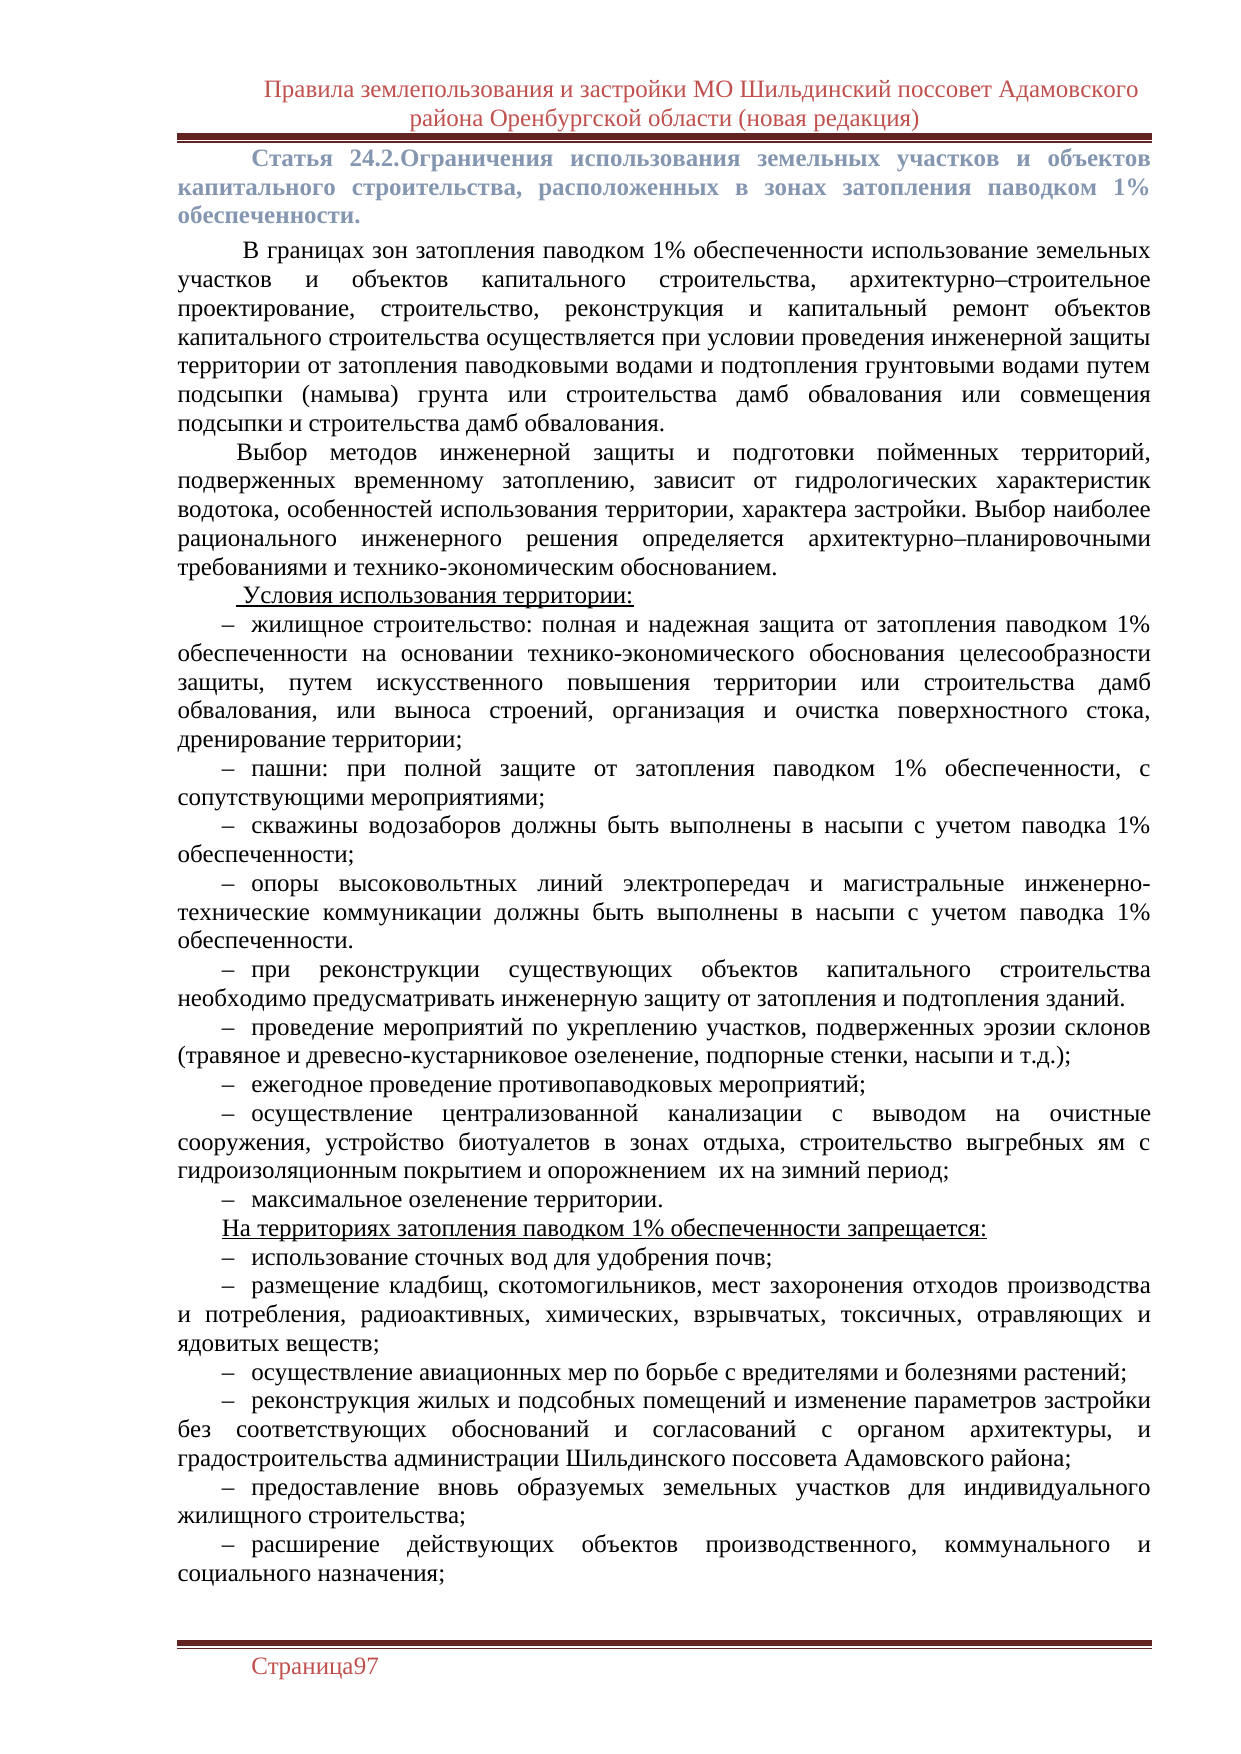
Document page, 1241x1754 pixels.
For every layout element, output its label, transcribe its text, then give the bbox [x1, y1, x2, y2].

list осуществление централизованной канализации с выводом на очистные сооружения, устройство биотуалетов в зонах отдыха, строительство выгребных ям с гидроизоляционным покрытием и опорожнением их на зимний период; [177, 1098, 1152, 1184]
list максимальное озеленение территории. [177, 1184, 1152, 1213]
text Условия использования территории: [177, 580, 1152, 609]
list размещение кладбищ, скотомогильников, мест захоронения отходов производства и потребления, радиоактивных, химических, взрывчатых, токсичных, отравляющих и ядовитых веществ; [177, 1270, 1152, 1357]
text На территориях затопления паводком 1% обеспеченности запрещается: [177, 1213, 1152, 1242]
list ежегодное проведение противопаводковых мероприятий; [177, 1069, 1152, 1098]
list жилищное строительство: полная и надежная защита от затопления паводком 1% обеспеченности на основании технико-экономического обоснования целесообразности защиты, путем искусственного повышения территории или строительства дамб обвалования, или выноса строений, организация и очистка поверхностного стока, дренирование территории; [177, 609, 1152, 753]
list предоставление вновь образуемых земельных участков для индивидуального жилищного строительства; [177, 1472, 1152, 1529]
list пашни: при полной защите от затопления паводком 1% обеспеченности, с сопутствующими мероприятиями; [177, 753, 1152, 810]
list использование сточных вод для удобрения почв; [177, 1242, 1152, 1270]
list скважины водозаборов должны быть выполнены в насыпи с учетом паводка 1% обеспеченности; [177, 810, 1152, 868]
text Выбор методов инженерной защиты и подготовки пойменных территорий, подверженных временному затоплению, зависит от гидрологических характеристик водотока, особенностей использования территории, характера застройки. Выбор наиболее рационального инженерного решения определяется архитектурно–планировочными требованиями и технико-экономическим обоснованием. [177, 437, 1152, 580]
list проведение мероприятий по укреплению участков, подверженных эрозии склонов (травяное и древесно-кустарниковое озеленение, подпорные стенки, насыпи и т.д.); [177, 1012, 1152, 1069]
subtitle Статья 24.2.Ограничения использования земельных участков и объектов капитального строительства, расположенных в зонах затопления паводком 1% обеспеченности. [177, 143, 1152, 229]
list осуществление авиационных мер по борьбе с вредителями и болезнями растений; [177, 1357, 1152, 1385]
list опоры высоковольтных линий электропередач и магистральные инженерно-технические коммуникации должны быть выполнены в насыпи с учетом паводка 1% обеспеченности. [177, 868, 1152, 954]
list реконструкция жилых и подсобных помещений и изменение параметров застройки без соответствующих обоснований и согласований с органом архитектуры, и градостроительства администрации Шильдинского поссовета Адамовского района; [177, 1385, 1152, 1472]
list расширение действующих объектов производственного, коммунального и социального назначения; [177, 1529, 1152, 1587]
text В границах зон затопления паводком 1% обеспеченности использование земельных участков и объектов капитального строительства, архитектурно–строительное проектирование, строительство, реконструкция и капитальный ремонт объектов капитального строительства осуществляется при условии проведения инженерной защиты территории от затопления паводковыми водами и подтопления грунтовыми водами путем подсыпки (намыва) грунта или строительства дамб обвалования или совмещения подсыпки и строительства дамб обвалования. [177, 235, 1152, 437]
list при реконструкции существующих объектов капитального строительства необходимо предусматривать инженерную защиту от затопления и подтопления зданий. [177, 954, 1152, 1012]
